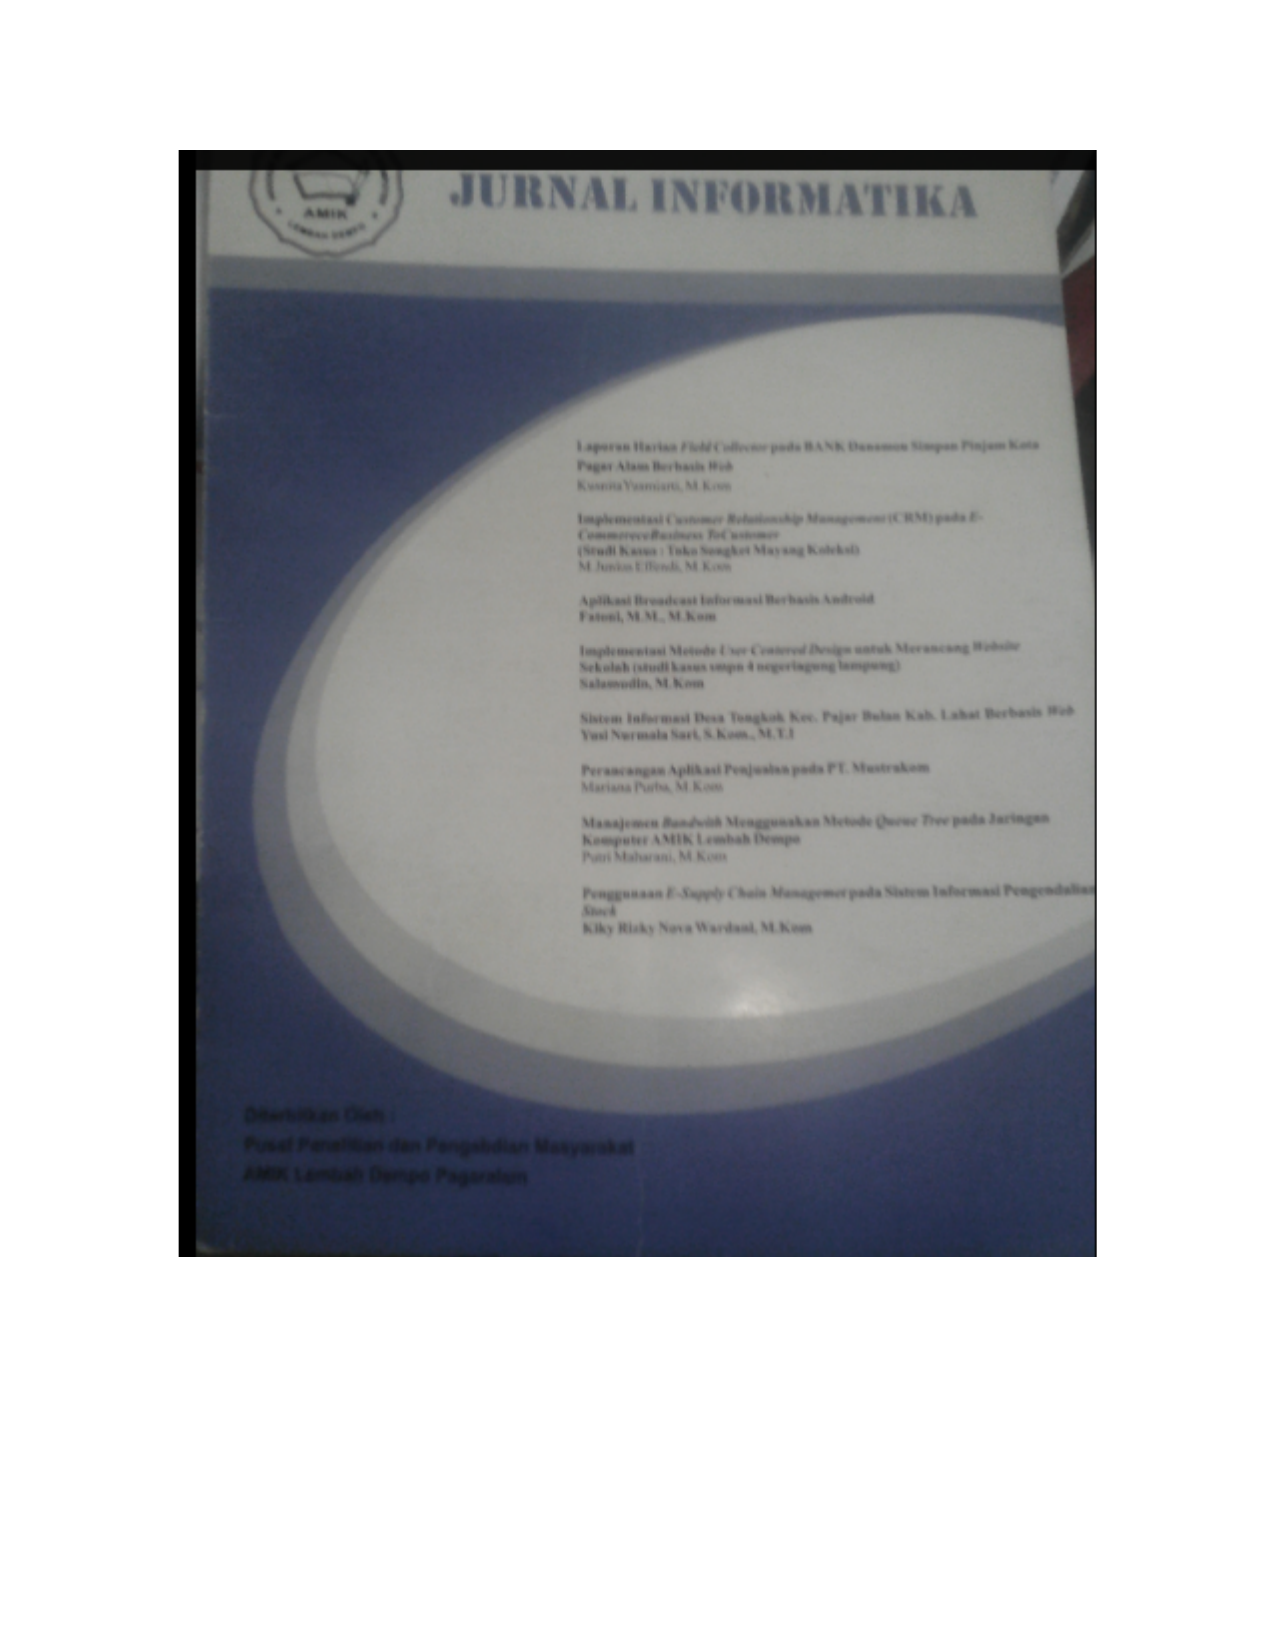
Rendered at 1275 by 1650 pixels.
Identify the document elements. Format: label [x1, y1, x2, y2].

picture [178, 150, 1097, 1257]
